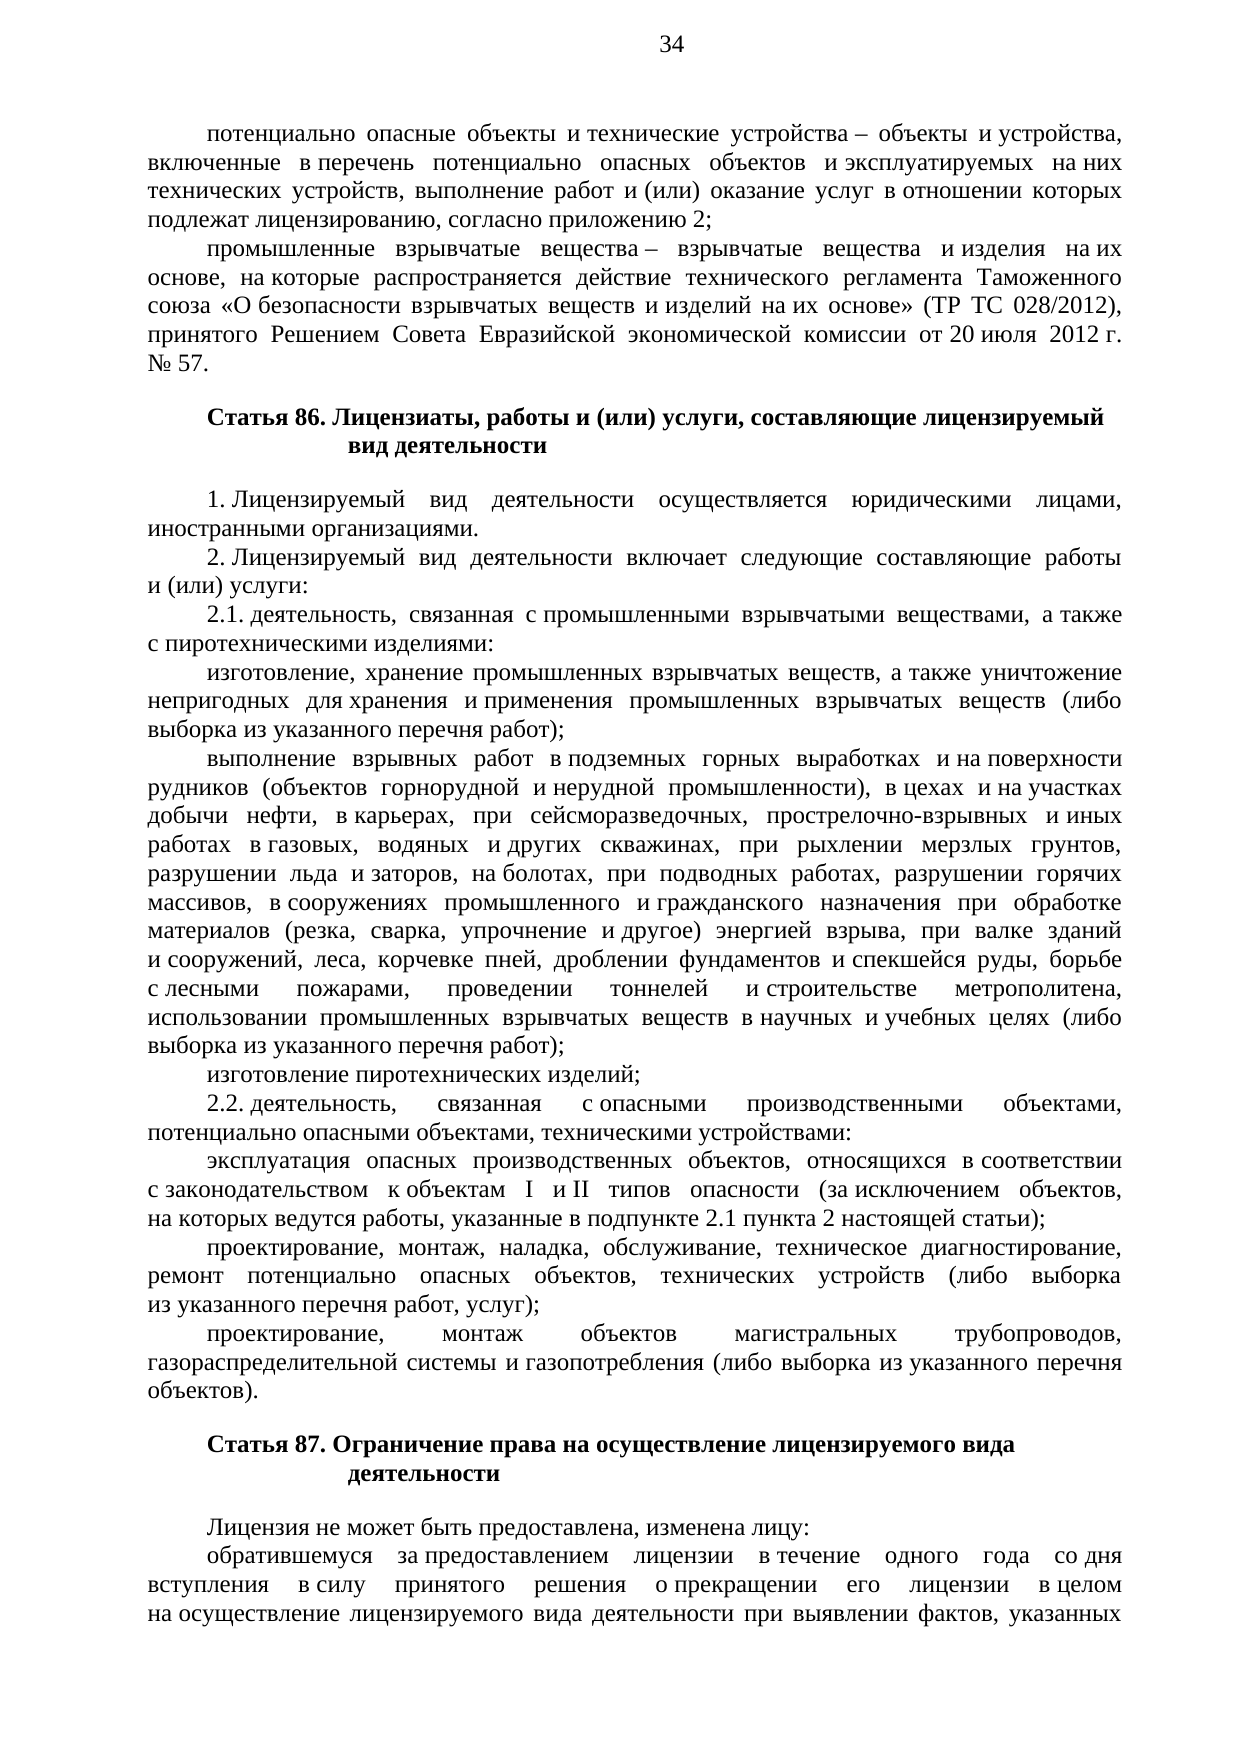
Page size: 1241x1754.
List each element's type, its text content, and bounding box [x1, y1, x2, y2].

text 2.1. деятельность, связанная с промышленными взрывчатыми веществами, а также с пиротехническими изделиями: [147, 599, 1122, 657]
text Статья 87. Ограничение права на осуществление лицензируемого вида деятельности [207, 1429, 1122, 1487]
text промышленные взрывчатые вещества – взрывчатые вещества и изделия на их основе, на которые распространяется действие технического регламента Таможенного союза «О безопасности взрывчатых веществ и изделий на их основе» (ТР ТС 028/2012), принятого Решением Совета Евразийской экономической комиссии от 20 июля 2012 г. № 57. [147, 233, 1122, 377]
text Лицензия не может быть предоставлена, изменена лицу: [147, 1512, 1122, 1541]
text 2.2. деятельность, связанная с опасными производственными объектами, потенциально опасными объектами, техническими устройствами: [147, 1088, 1122, 1146]
text Статья 86. Лицензиаты, работы и (или) услуги, составляющие лицензируемый вид деятельности [207, 402, 1122, 459]
text 2. Лицензируемый вид деятельности включает следующие составляющие работы и (или) услуги: [147, 542, 1122, 599]
text потенциально опасные объекты и технические устройства – объекты и устройства, включенные в перечень потенциально опасных объектов и эксплуатируемых на них технических устройств, выполнение работ и (или) оказание услуг в отношении которых подлежат лицензированию, согласно приложению 2; [147, 118, 1122, 233]
text эксплуатация опасных производственных объектов, относящихся в соответствии с законодательством к объектам I и II типов опасности (за исключением объектов, на которых ведутся работы, указанные в подпункте 2.1 пункта 2 настоящей статьи); [147, 1146, 1122, 1232]
text проектирование, монтаж, наладка, обслуживание, техническое диагностирование, ремонт потенциально опасных объектов, технических устройств (либо выборка из указанного перечня работ, услуг); [147, 1232, 1122, 1318]
text изготовление пиротехнических изделий; [147, 1059, 1122, 1088]
text изготовление, хранение промышленных взрывчатых веществ, а также уничтожение непригодных для хранения и применения промышленных взрывчатых веществ (либо выборка из указанного перечня работ); [147, 657, 1122, 743]
text 1. Лицензируемый вид деятельности осуществляется юридическими лицами, иностранными организациями. [147, 484, 1122, 542]
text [147, 1541, 1122, 1627]
text проектирование, монтаж объектов магистральных трубопроводов, газораспределительной системы и газопотребления (либо выборка из указанного перечня объектов). [147, 1318, 1122, 1404]
text выполнение взрывных работ в подземных горных выработках и на поверхности рудников (объектов горнорудной и нерудной промышленности), в цехах и на участках добычи нефти, в карьерах, при сейсморазведочных, прострелочно-взрывных и иных работах в газовых, водяных и других скважинах, при рыхлении мерзлых грунтов, разрушении льда и заторов, на болотах, при подводных работах, разрушении горячих массивов, в сооружениях промышленного и гражданского назначения при обработке материалов (резка, сварка, упрочнение и другое) энергией взрыва, при валке зданий и сооружений, леса, корчевке пней, дроблении фундаментов и спекшейся руды, борьбе с лесными пожарами, проведении тоннелей и строительстве метрополитена, использовании промышленных взрывчатых веществ в научных и учебных целях (либо выборка из указанного перечня работ); [147, 743, 1122, 1059]
